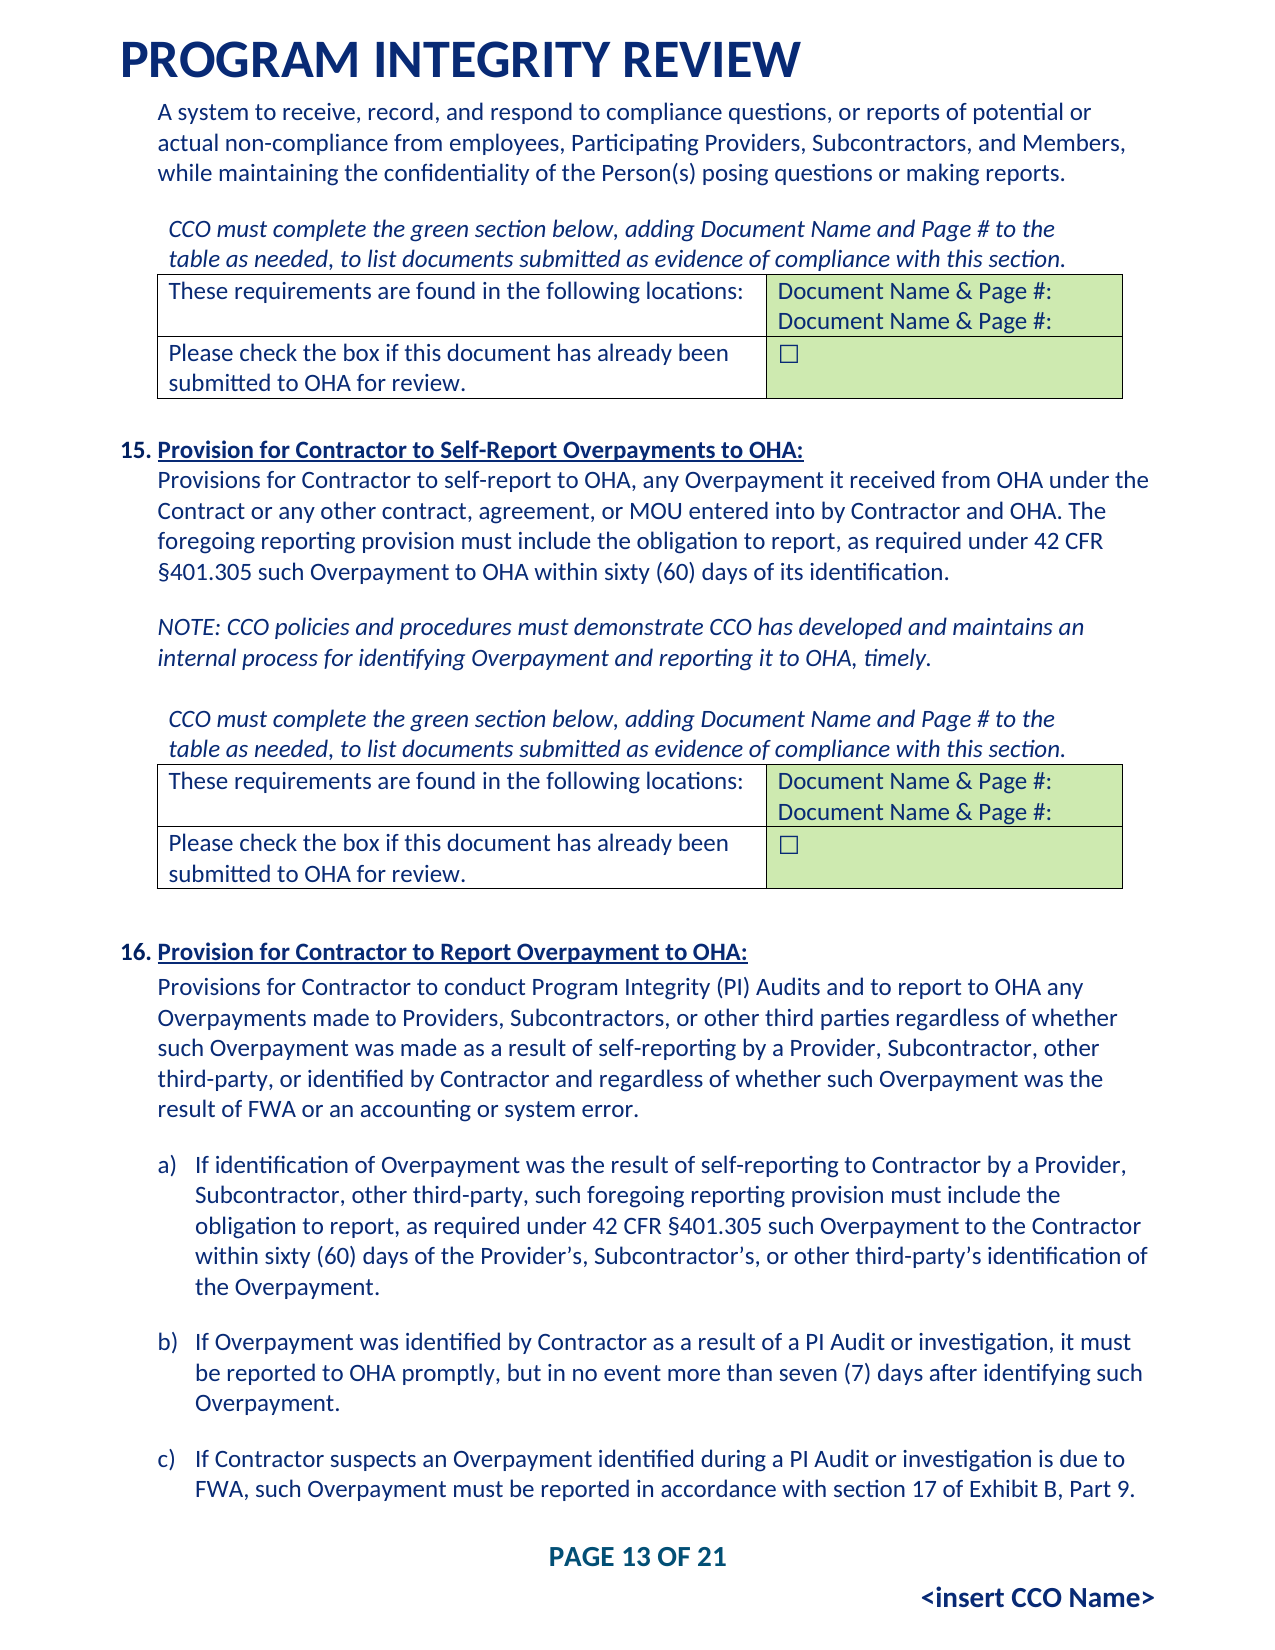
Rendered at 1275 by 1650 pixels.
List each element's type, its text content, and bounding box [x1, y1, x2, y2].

list If identification of Overpayment was the result of self-reporting to Contractor by a Provider, Subcontractor, other third-party, such foregoing reporting provision must include the obligation to report, as required under 42 CFR §401.305 such Overpayment to the Contractor within sixty (60) days of the Provider’s, Subcontractor’s, or other third-party’s identification of the Overpayment. [157, 1149, 1155, 1301]
table_cell These requirements are found in the following locations: [158, 765, 766, 826]
text A system to receive, record, and respond to compliance questions, or reports of potential or actual non-compliance from employees, Participating Providers, Subcontractors, and Members, while maintaining the confidentiality of the Person(s) posing questions or making reports. [157, 96, 1155, 188]
text Provisions for Contractor to conduct Program Integrity (PI) Audits and to report to OHA any Overpayments made to Providers, Subcontractors, or other third parties regardless of whether such Overpayment was made as a result of self-reporting by a Provider, Subcontractor, other third-party, or identified by Contractor and regardless of whether such Overpayment was the result of FWA or an accounting or system error. [157, 971, 1155, 1124]
list If Contractor suspects an Overpayment identified during a PI Audit or investigation is due to FWA, such Overpayment must be reported in accordance with section 17 of Exhibit B, Part 9. [157, 1443, 1155, 1504]
table_cell Document Name & Page #: Document Name & Page #: [767, 275, 1122, 336]
list Provision for Contractor to Report Overpayment to OHA: [120, 936, 1155, 967]
table_cell Please check the box if this document has already been submitted to OHA for review. [158, 337, 766, 398]
list Provision for Contractor to Self-Report Overpayments to OHA: [120, 434, 1155, 464]
table_cell These requirements are found in the following locations: [158, 275, 766, 336]
table_cell Please check the box if this document has already been submitted to OHA for review. [158, 827, 766, 888]
text NOTE: CCO policies and procedures must demonstrate CCO has developed and maintains an internal process for identifying Overpayment and reporting it to OHA, timely. [157, 612, 1155, 673]
table_cell Document Name & Page #: Document Name & Page #: [767, 765, 1122, 826]
text Provisions for Contractor to self-report to OHA, any Overpayment it received from OHA under the Contract or any other contract, agreement, or MOU entered into by Contractor and OHA. The foregoing reporting provision must include the obligation to report, as required under 42 CFR §401.305 such Overpayment to OHA within sixty (60) days of its identification. [157, 464, 1155, 587]
list If Overpayment was identified by Contractor as a result of a PI Audit or investigation, it must be reported to OHA promptly, but in no event more than seven (7) days after identifying such Overpayment. [157, 1326, 1155, 1418]
